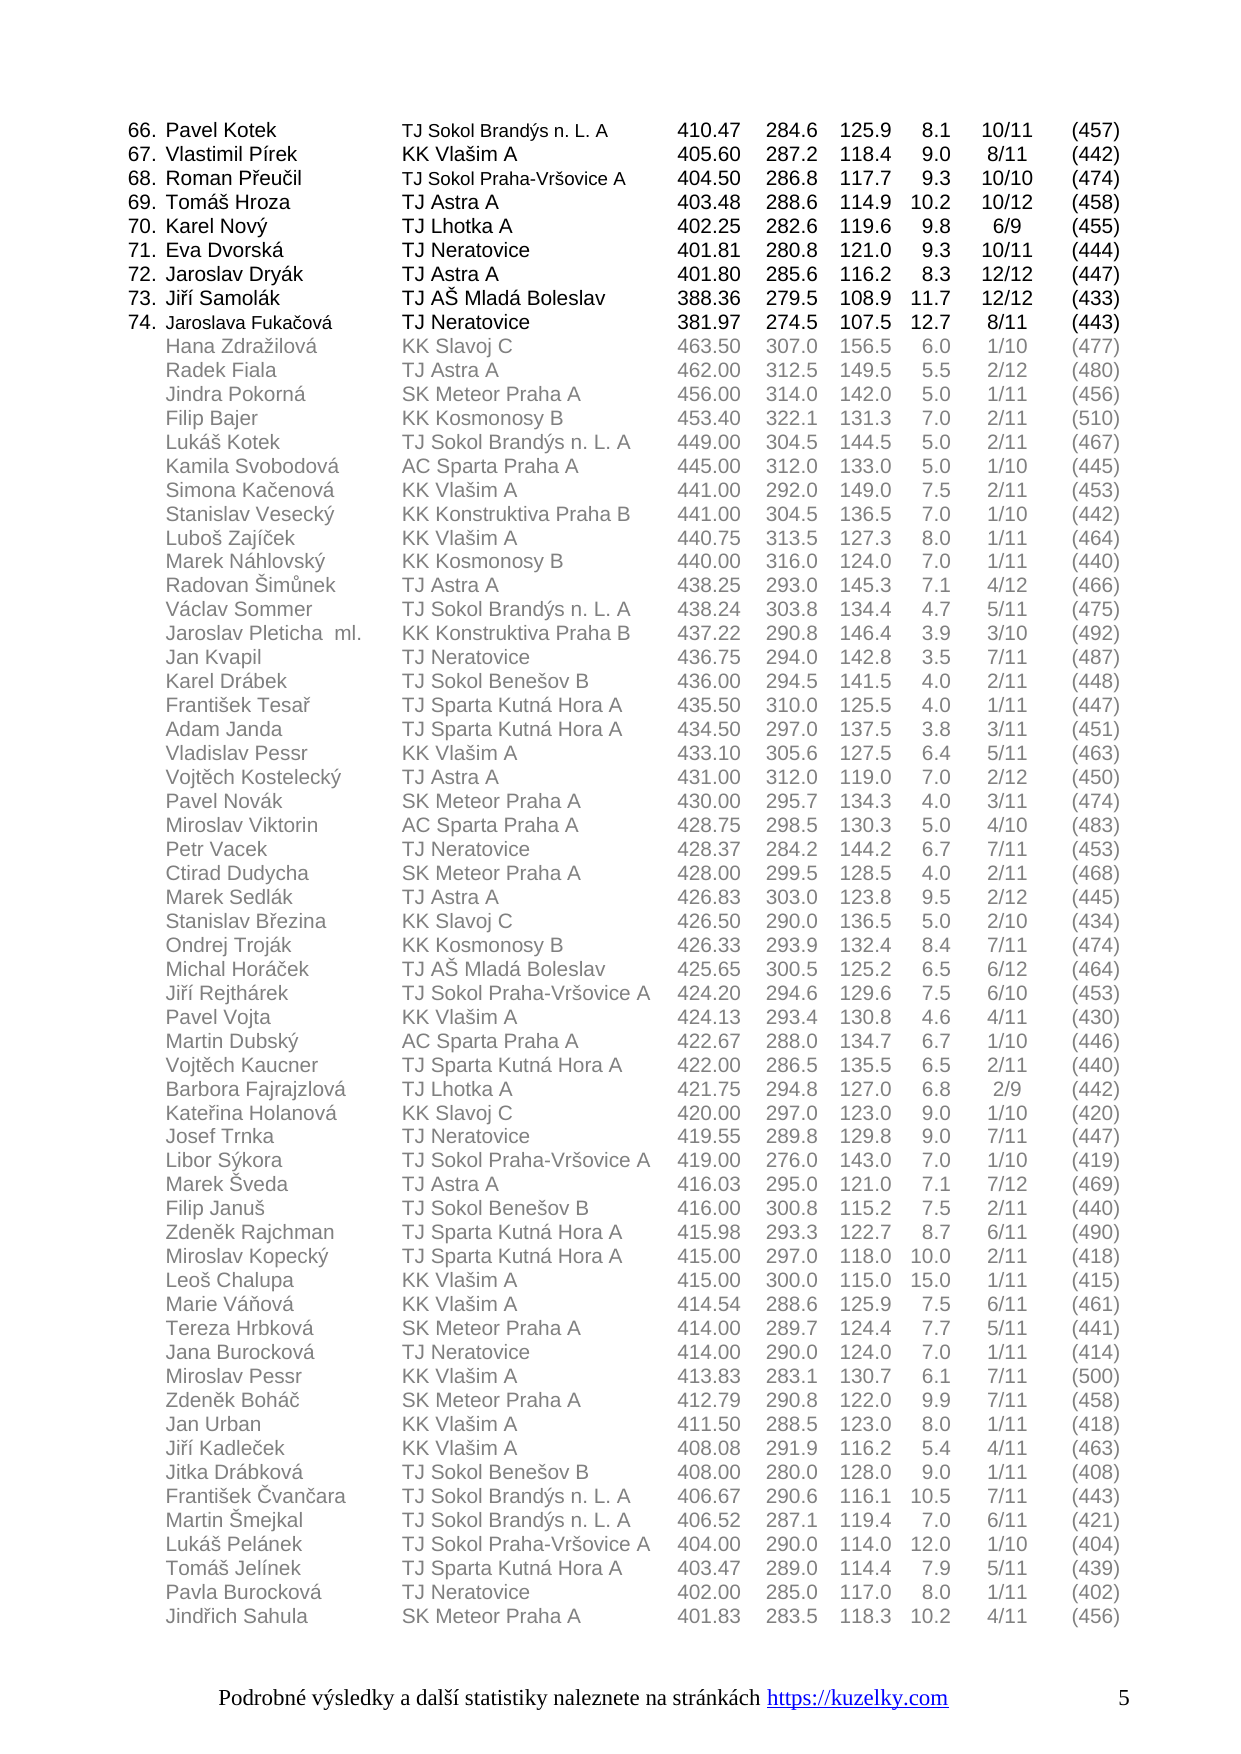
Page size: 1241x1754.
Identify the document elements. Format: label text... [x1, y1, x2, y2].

text Marek Náhlovský KK Kosmonosy B 440.00 316.0 124.0 7.0 1/11 (440) [106, 549, 1134, 573]
text 72. Jaroslav Dryák TJ Astra A 401.80 285.6 116.2 8.3 12/12 (447) [106, 262, 1134, 286]
text Stanislav Březina KK Slavoj C 426.50 290.0 136.5 5.0 2/10 (434) [106, 909, 1134, 933]
text Ctirad Dudycha SK Meteor Praha A 428.00 299.5 128.5 4.0 2/11 (468) [106, 861, 1134, 885]
text Martin Dubský AC Sparta Praha A 422.67 288.0 134.7 6.7 1/10 (446) [106, 1028, 1134, 1052]
text Miroslav Kopecký TJ Sparta Kutná Hora A 415.00 297.0 118.0 10.0 2/11 (418) [106, 1244, 1134, 1268]
text Vladislav Pessr KK Vlašim A 433.10 305.6 127.5 6.4 5/11 (463) [106, 741, 1134, 765]
text Pavel Novák SK Meteor Praha A 430.00 295.7 134.3 4.0 3/11 (474) [106, 789, 1134, 813]
text Pavel Vojta KK Vlašim A 424.13 293.4 130.8 4.6 4/11 (430) [106, 1004, 1134, 1028]
text František Tesař TJ Sparta Kutná Hora A 435.50 310.0 125.5 4.0 1/11 (447) [106, 693, 1134, 717]
text 70. Karel Nový TJ Lhotka A 402.25 282.6 119.6 9.8 6/9 (455) [106, 214, 1134, 238]
text Jindra Pokorná SK Meteor Praha A 456.00 314.0 142.0 5.0 1/11 (456) [106, 382, 1134, 406]
text 74. Jaroslava Fukačová TJ Neratovice 381.97 274.5 107.5 12.7 8/11 (443) [106, 310, 1134, 334]
text Tomáš Jelínek TJ Sparta Kutná Hora A 403.47 289.0 114.4 7.9 5/11 (439) [106, 1556, 1134, 1579]
text Petr Vacek TJ Neratovice 428.37 284.2 144.2 6.7 7/11 (453) [106, 837, 1134, 861]
text Jaroslav Pleticha ml. KK Konstruktiva Praha B 437.22 290.8 146.4 3.9 3/10 (492) [106, 621, 1134, 645]
text Filip Januš TJ Sokol Benešov B 416.00 300.8 115.2 7.5 2/11 (440) [106, 1196, 1134, 1220]
text Jana Burocková TJ Neratovice 414.00 290.0 124.0 7.0 1/11 (414) [106, 1340, 1134, 1364]
text Zdeněk Boháč SK Meteor Praha A 412.79 290.8 122.0 9.9 7/11 (458) [106, 1388, 1134, 1412]
text Ondrej Troják KK Kosmonosy B 426.33 293.9 132.4 8.4 7/11 (474) [106, 933, 1134, 957]
text 73. Jiří Samolák TJ AŠ Mladá Boleslav 388.36 279.5 108.9 11.7 12/12 (433) [106, 286, 1134, 310]
text Lukáš Pelánek TJ Sokol Praha-Vršovice A 404.00 290.0 114.0 12.0 1/10 (404) [106, 1532, 1134, 1556]
text Václav Sommer TJ Sokol Brandýs n. L. A 438.24 303.8 134.4 4.7 5/11 (475) [106, 597, 1134, 621]
text Filip Bajer KK Kosmonosy B 453.40 322.1 131.3 7.0 2/11 (510) [106, 406, 1134, 429]
text Martin Šmejkal TJ Sokol Brandýs n. L. A 406.52 287.1 119.4 7.0 6/11 (421) [106, 1508, 1134, 1532]
text Kamila Svobodová AC Sparta Praha A 445.00 312.0 133.0 5.0 1/10 (445) [106, 453, 1134, 477]
text Jindřich Sahula SK Meteor Praha A 401.83 283.5 118.3 10.2 4/11 (456) [106, 1603, 1134, 1627]
text Jitka Drábková TJ Sokol Benešov B 408.00 280.0 128.0 9.0 1/11 (408) [106, 1460, 1134, 1484]
text Marie Váňová KK Vlašim A 414.54 288.6 125.9 7.5 6/11 (461) [106, 1292, 1134, 1316]
text Lukáš Kotek TJ Sokol Brandýs n. L. A 449.00 304.5 144.5 5.0 2/11 (467) [106, 429, 1134, 453]
text Josef Trnka TJ Neratovice 419.55 289.8 129.8 9.0 7/11 (447) [106, 1124, 1134, 1148]
text 66. Pavel Kotek TJ Sokol Brandýs n. L. A 410.47 284.6 125.9 8.1 10/11 (457) [106, 118, 1134, 142]
text František Čvančara TJ Sokol Brandýs n. L. A 406.67 290.6 116.1 10.5 7/11 (443) [106, 1484, 1134, 1508]
text 69. Tomáš Hroza TJ Astra A 403.48 288.6 114.9 10.2 10/12 (458) [106, 190, 1134, 214]
text Michal Horáček TJ AŠ Mladá Boleslav 425.65 300.5 125.2 6.5 6/12 (464) [106, 957, 1134, 981]
text Tereza Hrbková SK Meteor Praha A 414.00 289.7 124.4 7.7 5/11 (441) [106, 1316, 1134, 1340]
text Simona Kačenová KK Vlašim A 441.00 292.0 149.0 7.5 2/11 (453) [106, 477, 1134, 501]
text Zdeněk Rajchman TJ Sparta Kutná Hora A 415.98 293.3 122.7 8.7 6/11 (490) [106, 1220, 1134, 1244]
text Marek Sedlák TJ Astra A 426.83 303.0 123.8 9.5 2/12 (445) [106, 885, 1134, 909]
text Marek Šveda TJ Astra A 416.03 295.0 121.0 7.1 7/12 (469) [106, 1172, 1134, 1196]
text Karel Drábek TJ Sokol Benešov B 436.00 294.5 141.5 4.0 2/11 (448) [106, 669, 1134, 693]
text Barbora Fajrajzlová TJ Lhotka A 421.75 294.8 127.0 6.8 2/9 (442) [106, 1076, 1134, 1100]
text Vojtěch Kostelecký TJ Astra A 431.00 312.0 119.0 7.0 2/12 (450) [106, 765, 1134, 789]
text 71. Eva Dvorská TJ Neratovice 401.81 280.8 121.0 9.3 10/11 (444) [106, 238, 1134, 262]
text Leoš Chalupa KK Vlašim A 415.00 300.0 115.0 15.0 1/11 (415) [106, 1268, 1134, 1292]
text Pavla Burocková TJ Neratovice 402.00 285.0 117.0 8.0 1/11 (402) [106, 1579, 1134, 1603]
text Jan Kvapil TJ Neratovice 436.75 294.0 142.8 3.5 7/11 (487) [106, 645, 1134, 669]
text Radek Fiala TJ Astra A 462.00 312.5 149.5 5.5 2/12 (480) [106, 358, 1134, 382]
text 67. Vlastimil Pírek KK Vlašim A 405.60 287.2 118.4 9.0 8/11 (442) [106, 142, 1134, 166]
text Luboš Zajíček KK Vlašim A 440.75 313.5 127.3 8.0 1/11 (464) [106, 525, 1134, 549]
text Hana Zdražilová KK Slavoj C 463.50 307.0 156.5 6.0 1/10 (477) [106, 334, 1134, 358]
text Adam Janda TJ Sparta Kutná Hora A 434.50 297.0 137.5 3.8 3/11 (451) [106, 717, 1134, 741]
text Jiří Kadleček KK Vlašim A 408.08 291.9 116.2 5.4 4/11 (463) [106, 1436, 1134, 1460]
text Jan Urban KK Vlašim A 411.50 288.5 123.0 8.0 1/11 (418) [106, 1412, 1134, 1436]
text Miroslav Pessr KK Vlašim A 413.83 283.1 130.7 6.1 7/11 (500) [106, 1364, 1134, 1388]
text Radovan Šimůnek TJ Astra A 438.25 293.0 145.3 7.1 4/12 (466) [106, 573, 1134, 597]
text Libor Sýkora TJ Sokol Praha-Vršovice A 419.00 276.0 143.0 7.0 1/10 (419) [106, 1148, 1134, 1172]
text Stanislav Vesecký KK Konstruktiva Praha B 441.00 304.5 136.5 7.0 1/10 (442) [106, 501, 1134, 525]
text Miroslav Viktorin AC Sparta Praha A 428.75 298.5 130.3 5.0 4/10 (483) [106, 813, 1134, 837]
text Kateřina Holanová KK Slavoj C 420.00 297.0 123.0 9.0 1/10 (420) [106, 1100, 1134, 1124]
text Vojtěch Kaucner TJ Sparta Kutná Hora A 422.00 286.5 135.5 6.5 2/11 (440) [106, 1052, 1134, 1076]
text 68. Roman Přeučil TJ Sokol Praha-Vršovice A 404.50 286.8 117.7 9.3 10/10 (474) [106, 166, 1134, 190]
text Jiří Rejthárek TJ Sokol Praha-Vršovice A 424.20 294.6 129.6 7.5 6/10 (453) [106, 981, 1134, 1004]
